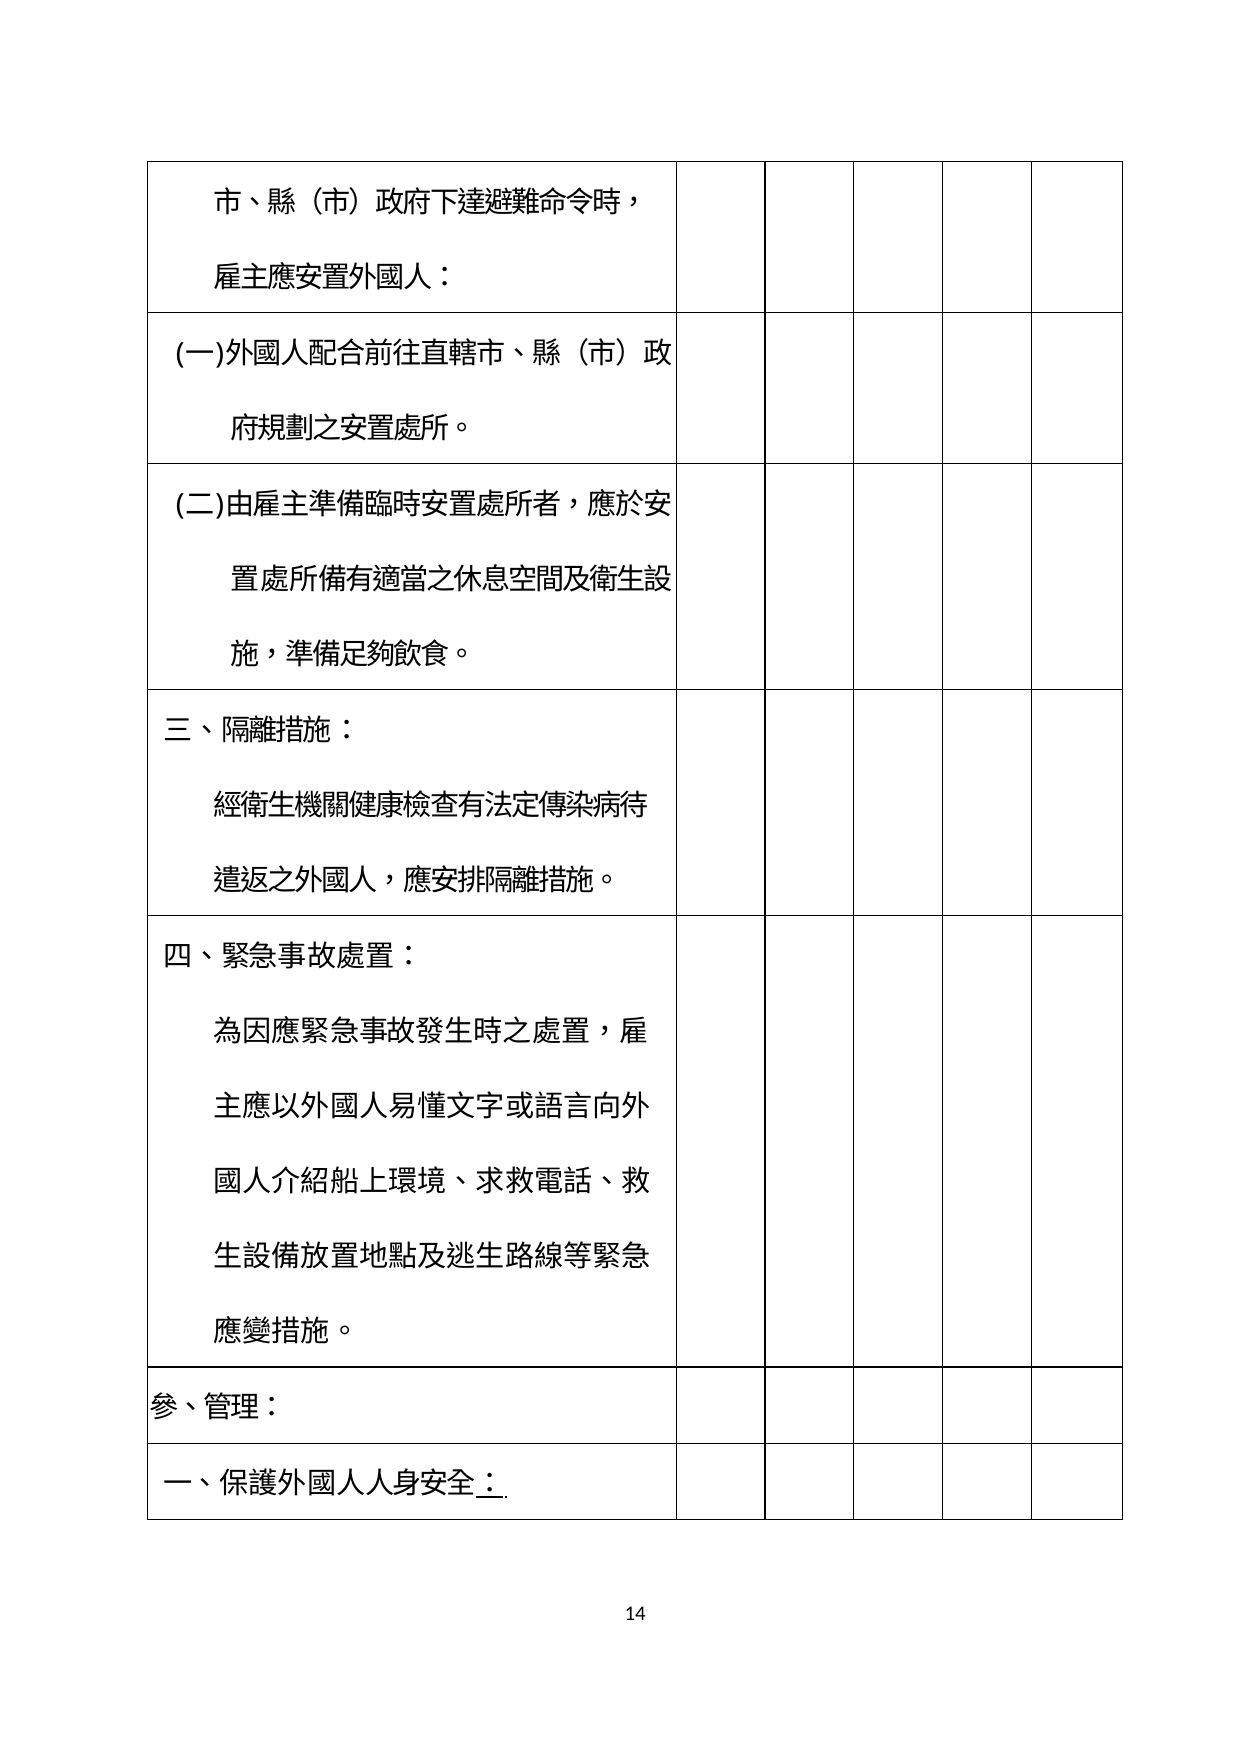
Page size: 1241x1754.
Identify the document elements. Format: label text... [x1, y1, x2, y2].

table_cell [677, 1444, 764, 1518]
table_cell [766, 313, 853, 463]
table_cell 一、保護外國人人身安全： [148, 1444, 676, 1518]
table_cell [766, 916, 853, 1366]
table_cell (一)外國人配合前往直轄市、縣（市）政府規劃之安置處所。 [148, 313, 676, 463]
table_cell [854, 313, 942, 463]
table_cell [943, 464, 1031, 689]
table_cell 三、隔離措施： 經衛生機關健康檢查有法定傳染病待遣返之外國人，應安排隔離措施。 [148, 690, 676, 915]
table_cell [854, 162, 942, 312]
table_cell [1032, 690, 1122, 915]
table_cell [854, 1368, 942, 1442]
table_cell 參、管理： [148, 1368, 676, 1442]
table_cell [677, 464, 764, 689]
table_cell 四、緊急事故處置： 為因應緊急事故發生時之處置，雇主應以外國人易懂文字或語言向外國人介紹船上環境、求救電話、救生設備放置地點及逃生路線等緊急應變措施。 [148, 916, 676, 1366]
table_cell [1032, 916, 1122, 1366]
table_cell [943, 313, 1031, 463]
table_cell [854, 464, 942, 689]
table_cell [1032, 464, 1122, 689]
table_cell [854, 916, 942, 1366]
table_cell [943, 1368, 1031, 1442]
table_cell [1032, 1368, 1122, 1442]
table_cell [148, 162, 676, 312]
table_cell [943, 1444, 1031, 1518]
table_cell [943, 690, 1031, 915]
table_cell [1032, 1444, 1122, 1518]
table_cell [943, 916, 1031, 1366]
table_cell [677, 313, 764, 463]
table_cell [766, 1368, 853, 1442]
table_cell [766, 1444, 853, 1518]
table_cell [677, 1368, 764, 1442]
table_cell [1032, 162, 1122, 312]
table_cell [766, 162, 853, 312]
table_cell (二)由雇主準備臨時安置處所者，應於安置處所備有適當之休息空間及衛生設施，準備足夠飲食。 [148, 464, 676, 689]
table_cell [854, 1444, 942, 1518]
table_cell [766, 690, 853, 915]
table_cell [677, 162, 764, 312]
table_cell [943, 162, 1031, 312]
table_cell [766, 464, 853, 689]
table_cell [854, 690, 942, 915]
table_cell [677, 916, 764, 1366]
table_cell [677, 690, 764, 915]
table_cell [1032, 313, 1122, 463]
